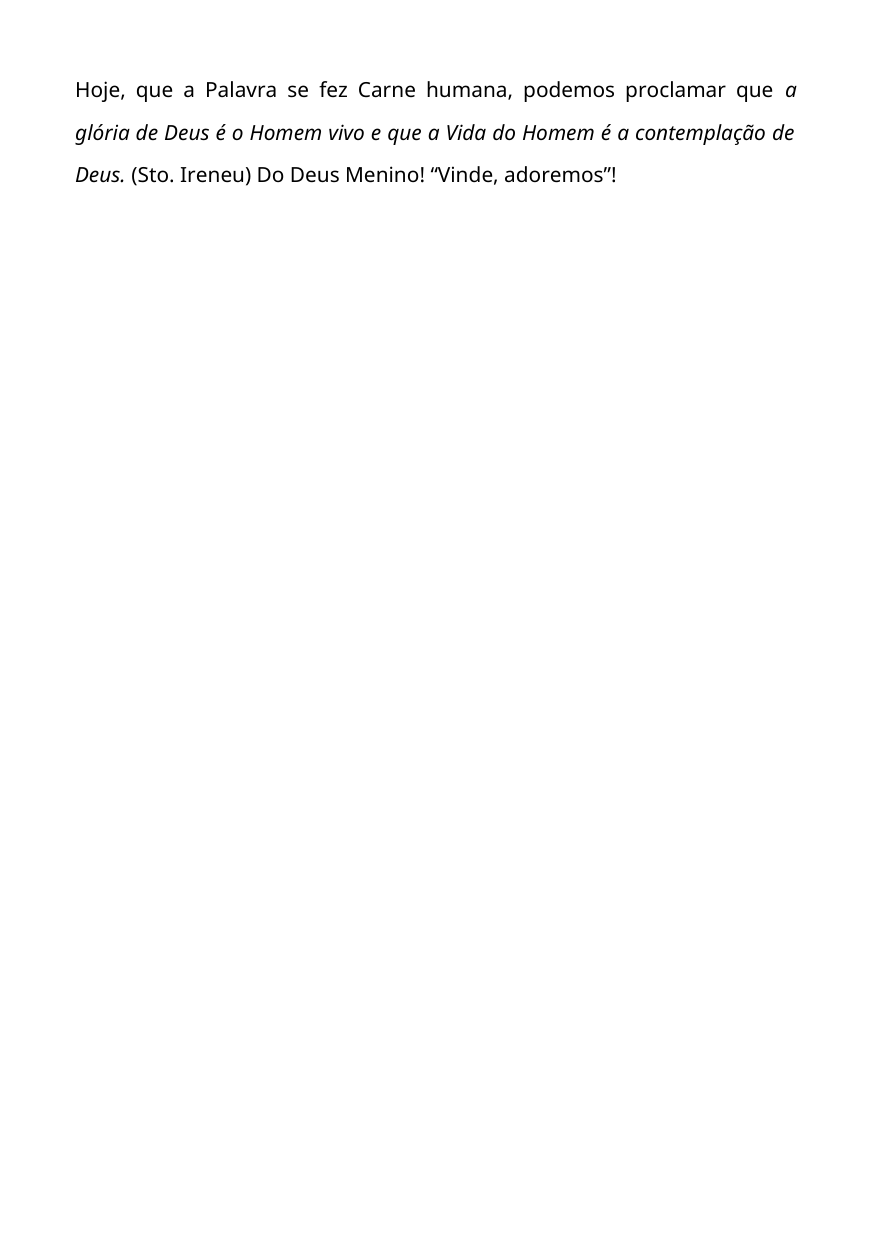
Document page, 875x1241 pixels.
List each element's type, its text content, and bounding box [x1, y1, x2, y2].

text Hoje, que a Palavra se fez Carne humana, podemos proclamar que a glória de Deus é o Homem vivo e que a Vida do Homem é a contemplação de Deus. (Sto. Ireneu) Do Deus Menino! “Vinde, adoremos”! [75, 75, 799, 189]
